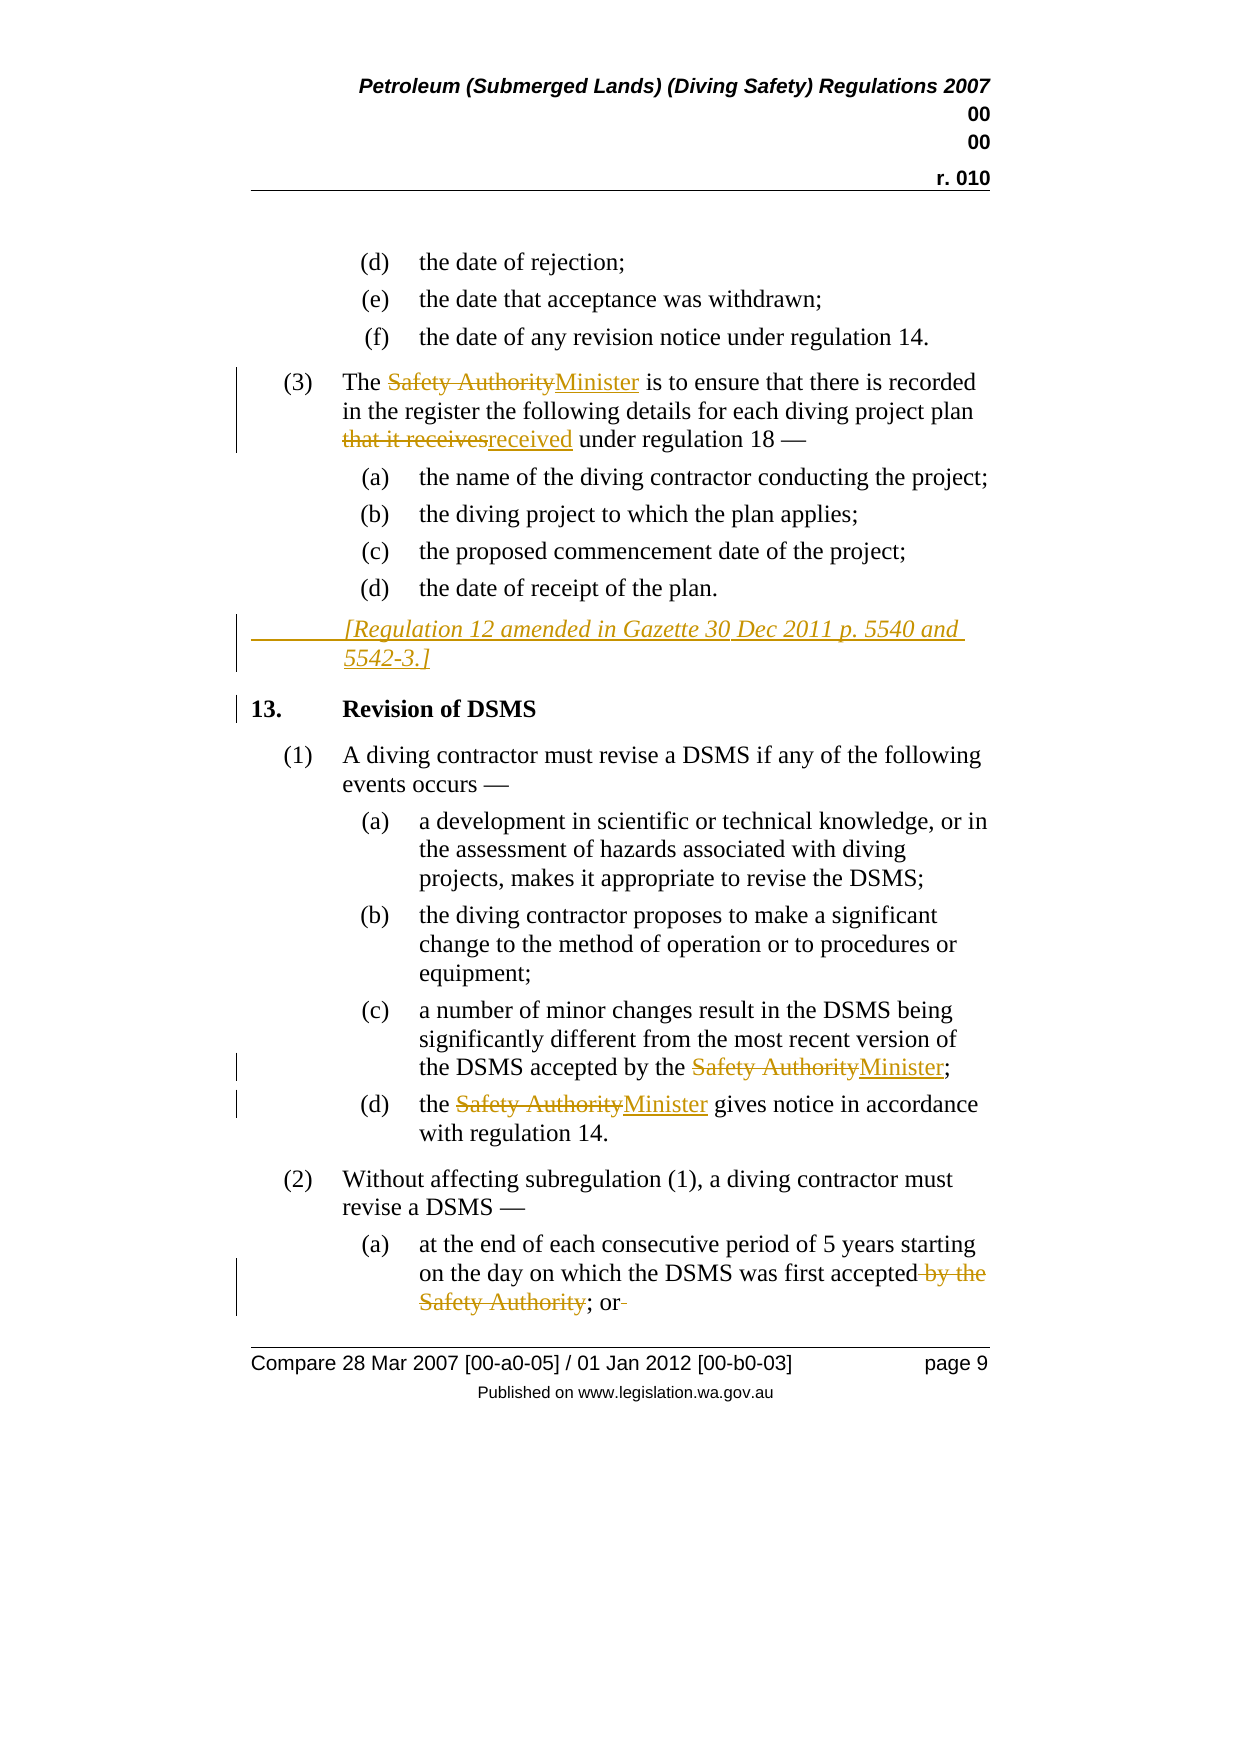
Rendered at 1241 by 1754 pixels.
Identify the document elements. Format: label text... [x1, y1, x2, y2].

text (b) the diving contractor proposes to make a significant change to the method of operation or to procedures or equipment; [251, 900, 990, 987]
text (f) the date of any revision notice under regulation 14. [251, 322, 990, 350]
text (2) Without affecting subregulation (1), a diving contractor must revise a DSMS — [251, 1164, 990, 1221]
text (a) a development in scientific or technical knowledge, or in the assessment of hazards associated with diving projects, makes it appropriate to revise the DSMS; [251, 806, 990, 892]
text (c) the proposed commencement date of the project; [251, 536, 990, 564]
text (a) at the end of each consecutive period of 5 years starting on the day on which the DSMS was first accepted; or [251, 1229, 990, 1316]
text (e) the date that acceptance was withdrawn; [251, 284, 990, 313]
subtitle 13. Revision of DSMS [251, 694, 990, 723]
text (3) The is to ensure that there is recorded in the register the following details for each diving project plan under regulation 18 — [251, 367, 990, 453]
text (1) A diving contractor must revise a DSMS if any of the following events occurs — [251, 740, 990, 797]
text (d) the gives notice in accordance with regulation 14. [251, 1089, 990, 1147]
text (d) the date of rejection; [251, 247, 990, 276]
text (b) the diving project to which the plan applies; [251, 499, 990, 527]
text (c) a number of minor changes result in the DSMS being significantly different from the most recent version of the DSMS accepted by the ; [251, 995, 990, 1081]
text (d) the date of receipt of the plan. [251, 573, 990, 602]
text (a) the name of the diving contractor conducting the project; [251, 462, 990, 490]
